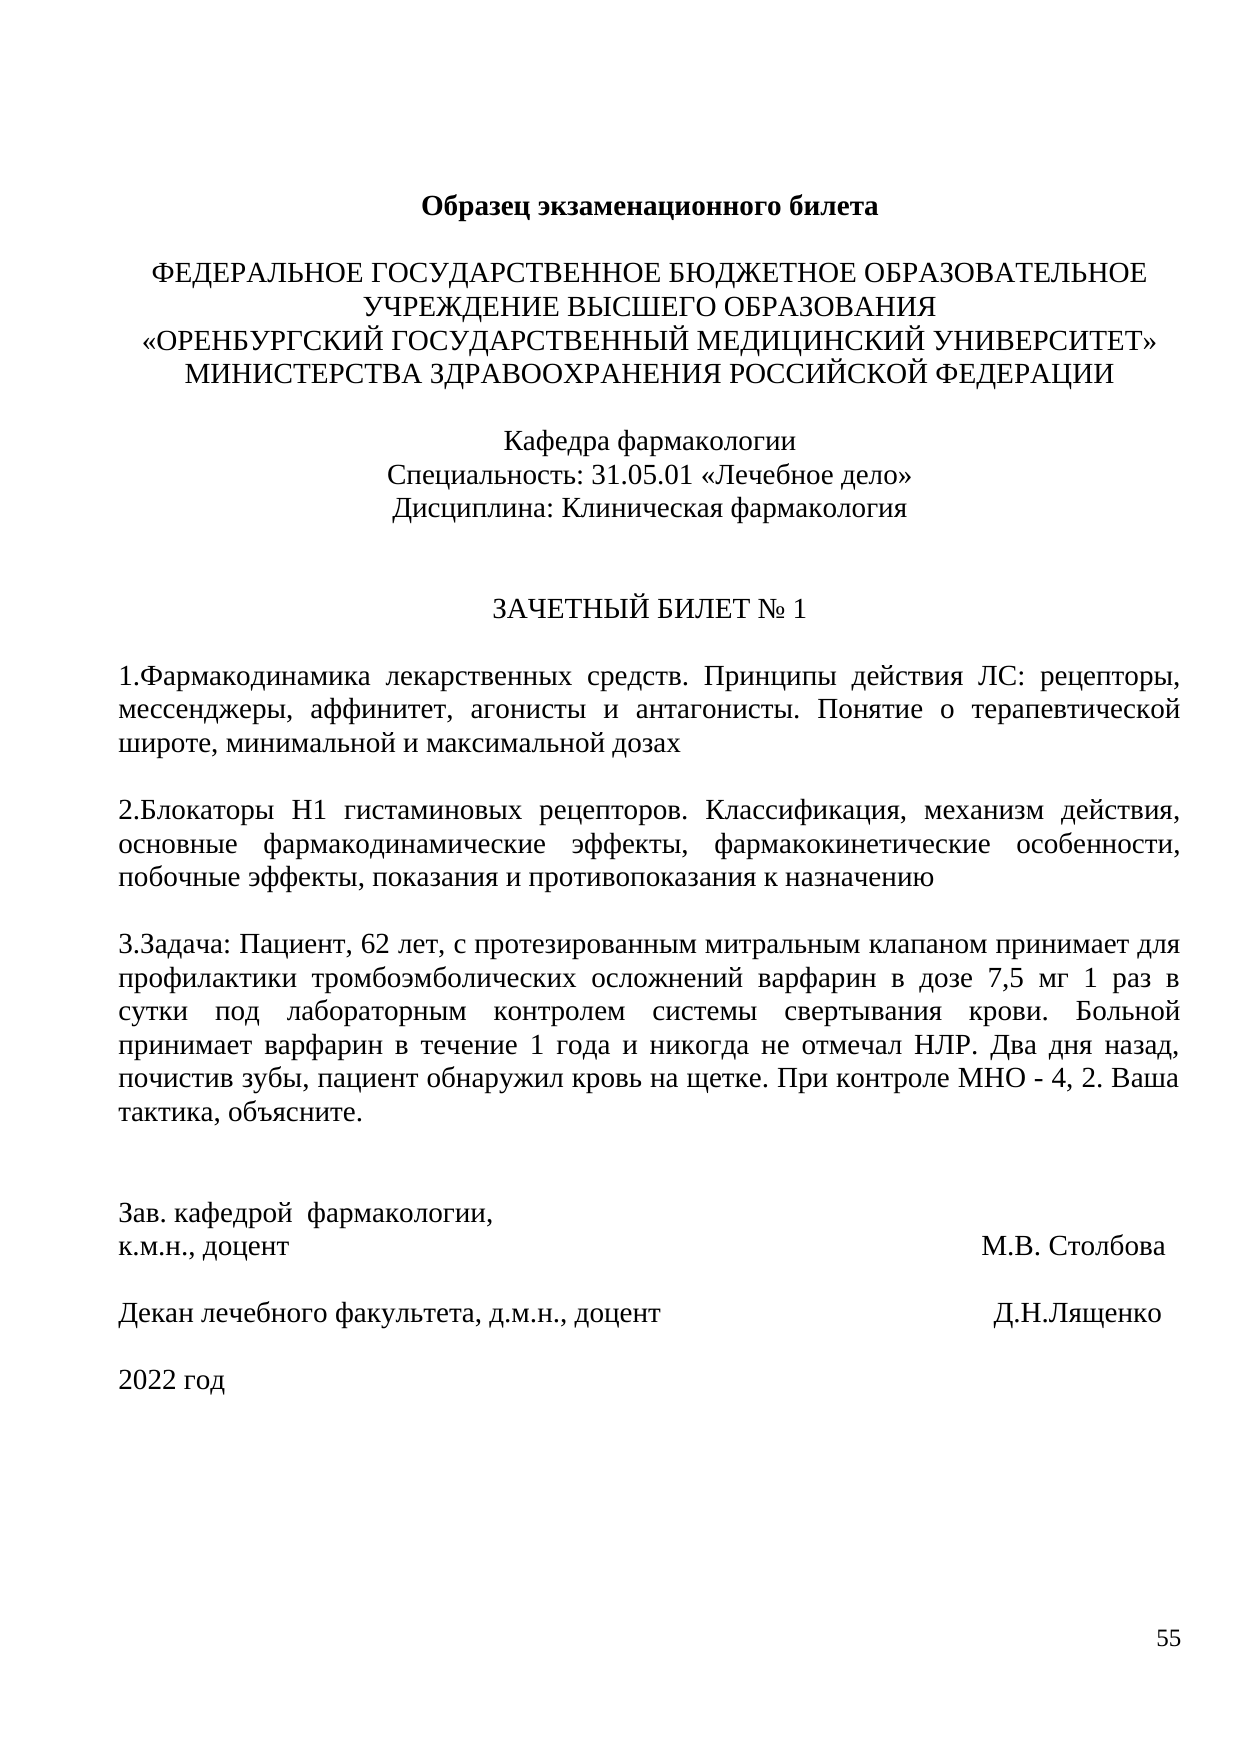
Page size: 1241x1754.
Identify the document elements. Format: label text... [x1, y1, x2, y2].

text МИНИСТЕРСТВА ЗДРАВООХРАНЕНИЯ РОССИЙСКОЙ ФЕДЕРАЦИИ [118, 356, 1181, 390]
text 2022 год [118, 1362, 1181, 1396]
text ЗАЧЕТНЫЙ БИЛЕТ № 1 [118, 591, 1181, 624]
text «ОРЕНБУРГСКИЙ ГОСУДАРСТВЕННЫЙ МЕДИЦИНСКИЙ УНИВЕРСИТЕТ» [118, 323, 1181, 356]
text к.м.н., доцент М.В. Столбова [118, 1228, 1181, 1262]
text ФЕДЕРАЛЬНОЕ ГОСУДАРСТВЕННОЕ БЮДЖЕТНОЕ ОБРАЗОВАТЕЛЬНОЕ УЧРЕЖДЕНИЕ ВЫСШЕГО ОБРАЗОВАНИЯ [118, 256, 1181, 323]
text 1.Фармакодинамика лекарственных средств. Принципы действия ЛС: рецепторы, мессенджеры, аффинитет, агонисты и антагонисты. Понятие о терапевтической широте, минимальной и максимальной дозах [118, 658, 1181, 759]
text Декан лечебного факультета, д.м.н., доцент Д.Н.Лященко [118, 1295, 1181, 1329]
text Образец экзаменационного билета [118, 188, 1181, 222]
text Зав. кафедрой фармакологии, [118, 1195, 1181, 1228]
text Специальность: 31.05.01 «Лечебное дело» [118, 457, 1181, 490]
text Кафедра фармакологии [118, 423, 1181, 457]
text Дисциплина: Клиническая фармакология [118, 490, 1181, 524]
text 3.Задача: Пациент, 62 лет, с протезированным митральным клапаном принимает для профилактики тромбоэмболических осложнений варфарин в дозе 7,5 мг 1 раз в сутки под лабораторным контролем системы свертывания крови. Больной принимает варфарин в течение 1 года и никогда не отмечал НЛР. Два дня назад, почистив зубы, пациент обнаружил кровь на щетке. При контроле МНО - 4, 2. Ваша тактика, объясните. [118, 926, 1181, 1128]
text 2.Блокаторы Н1 гистаминовых рецепторов. Классификация, механизм действия, основные фармакодинамические эффекты, фармакокинетические особенности, побочные эффекты, показания и противопоказания к назначению [118, 792, 1181, 893]
